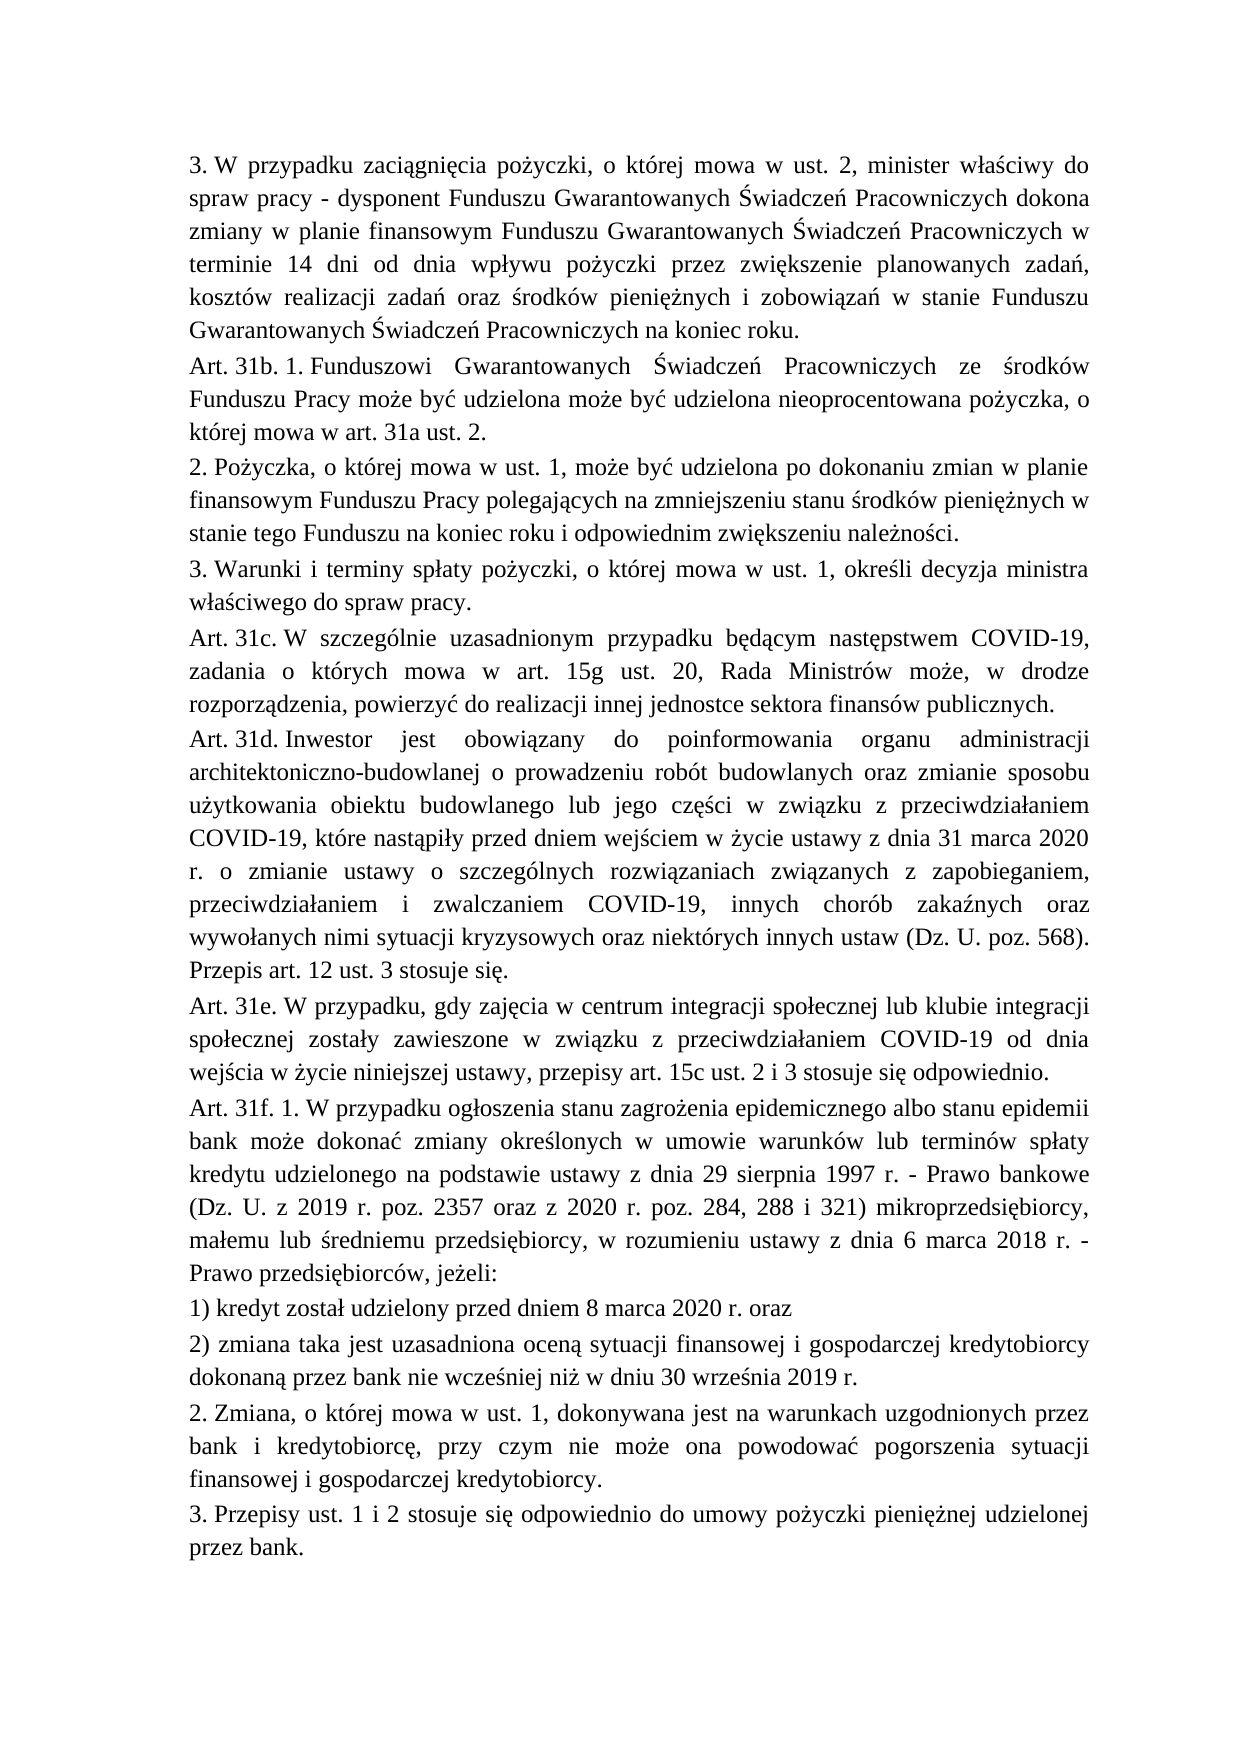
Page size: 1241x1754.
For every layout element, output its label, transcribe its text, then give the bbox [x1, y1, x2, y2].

text 2. Zmiana, o której mowa w ust. 1, dokonywana jest na warunkach uzgodnionych przez bank i kredytobiorcę, przy czym nie może ona powodować pogorszenia sytuacji finansowej i gospodarczej kredytobiorcy. [189, 1398, 1090, 1493]
text Art. 31d. Inwestor jest obowiązany do poinformowania organu administracji architektoniczno-budowlanej o prowadzeniu robót budowlanych oraz zmianie sposobu użytkowania obiektu budowlanego lub jego części w związku z przeciwdziałaniem COVID-19, które nastąpiły przed dniem wejściem w życie ustawy z dnia 31 marca 2020 r. o zmianie ustawy o szczególnych rozwiązaniach związanych z zapobieganiem, przeciwdziałaniem i zwalczaniem COVID-19, innych chorób zakaźnych oraz wywołanych nimi sytuacji kryzysowych oraz niektórych innych ustaw (Dz. U. poz. 568). Przepis art. 12 ust. 3 stosuje się. [189, 724, 1090, 984]
text 2) zmiana taka jest uzasadniona oceną sytuacji finansowej i gospodarczej kredytobiorcy dokonaną przez bank nie wcześniej niż w dniu 30 września 2019 r. [189, 1329, 1090, 1391]
text Art. 31c. W szczególnie uzasadnionym przypadku będącym następstwem COVID-19, zadania o których mowa w art. 15g ust. 20, Rada Ministrów może, w drodze rozporządzenia, powierzyć do realizacji innej jednostce sektora finansów publicznych. [189, 623, 1090, 717]
text 1) kredyt został udzielony przed dniem 8 marca 2020 r. oraz [189, 1293, 1090, 1322]
text Art. 31b. 1. Funduszowi Gwarantowanych Świadczeń Pracowniczych ze środków Funduszu Pracy może być udzielona może być udzielona nieoprocentowana pożyczka, o której mowa w art. 31a ust. 2. [189, 351, 1090, 446]
text 3. W przypadku zaciągnięcia pożyczki, o której mowa w ust. 2, minister właściwy do spraw pracy - dysponent Funduszu Gwarantowanych Świadczeń Pracowniczych dokona zmiany w planie finansowym Funduszu Gwarantowanych Świadczeń Pracowniczych w terminie 14 dni od dnia wpływu pożyczki przez zwiększenie planowanych zadań, kosztów realizacji zadań oraz środków pieniężnych i zobowiązań w stanie Funduszu Gwarantowanych Świadczeń Pracowniczych na koniec roku. [189, 150, 1090, 344]
text 2. Pożyczka, o której mowa w ust. 1, może być udzielona po dokonaniu zmian w planie finansowym Funduszu Pracy polegających na zmniejszeniu stanu środków pieniężnych w stanie tego Funduszu na koniec roku i odpowiednim zwiększeniu należności. [189, 452, 1090, 547]
text 3. Przepisy ust. 1 i 2 stosuje się odpowiednio do umowy pożyczki pieniężnej udzielonej przez bank. [189, 1499, 1090, 1561]
text Art. 31f. 1. W przypadku ogłoszenia stanu zagrożenia epidemicznego albo stanu epidemii bank może dokonać zmiany określonych w umowie warunków lub terminów spłaty kredytu udzielonego na podstawie ustawy z dnia 29 sierpnia 1997 r. - Prawo bankowe (Dz. U. z 2019 r. poz. 2357 oraz z 2020 r. poz. 284, 288 i 321) mikroprzedsiębiorcy, małemu lub średniemu przedsiębiorcy, w rozumieniu ustawy z dnia 6 marca 2018 r. - Prawo przedsiębiorców, jeżeli: [189, 1093, 1090, 1287]
text 3. Warunki i terminy spłaty pożyczki, o której mowa w ust. 1, określi decyzja ministra właściwego do spraw pracy. [189, 554, 1090, 616]
text Art. 31e. W przypadku, gdy zajęcia w centrum integracji społecznej lub klubie integracji społecznej zostały zawieszone w związku z przeciwdziałaniem COVID-19 od dnia wejścia w życie niniejszej ustawy, przepisy art. 15c ust. 2 i 3 stosuje się odpowiednio. [189, 991, 1090, 1086]
